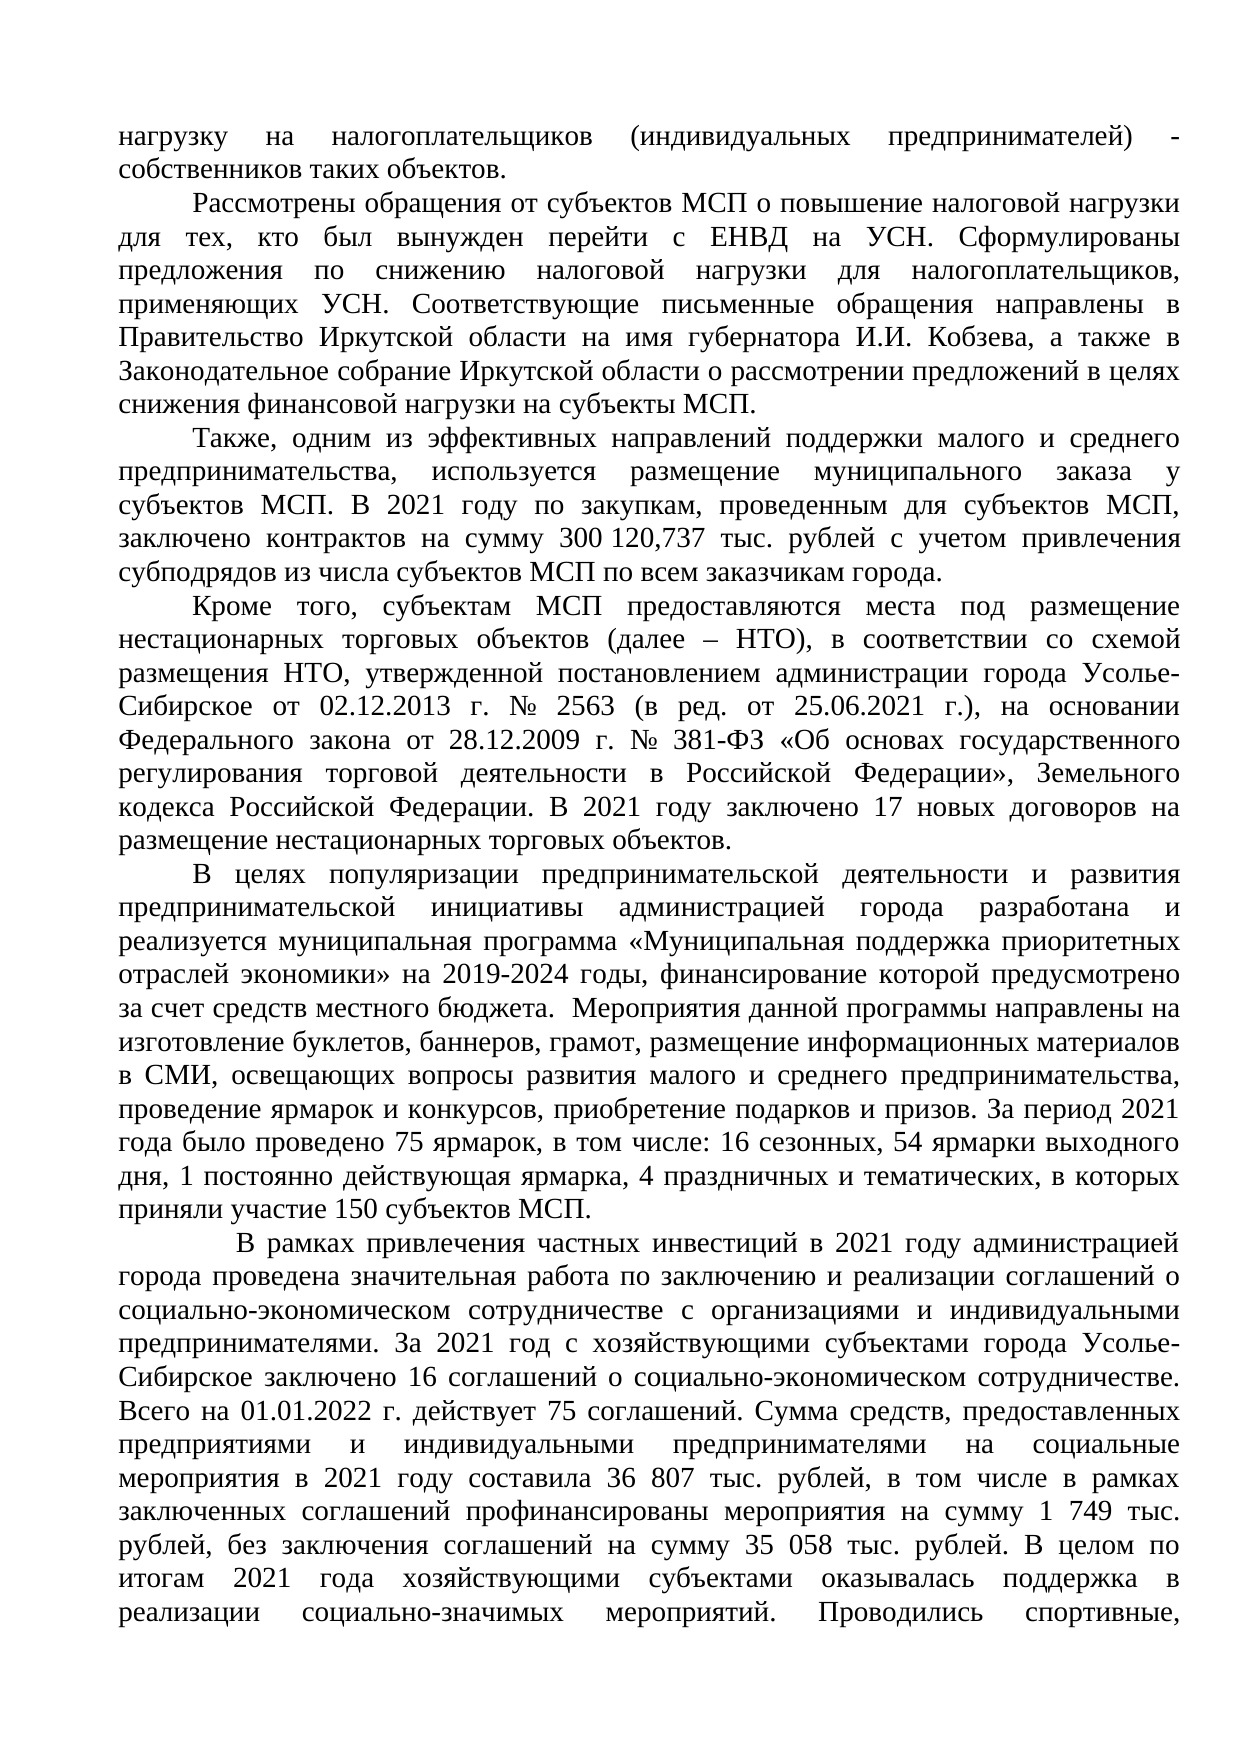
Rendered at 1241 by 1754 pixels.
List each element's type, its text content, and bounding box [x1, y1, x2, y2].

text Кроме того, субъектам МСП предоставляются места под размещение нестационарных торговых объектов (далее – НТО), в соответствии со схемой размещения НТО, утвержденной постановлением администрации города Усолье-Сибирское от 02.12.2013 г. № 2563 (в ред. от 25.06.2021 г.), на основании Федерального закона от 28.12.2009 г. № 381-ФЗ «Об основах государственного регулирования торговой деятельности в Российской Федерации», Земельного кодекса Российской Федерации. В 2021 году заключено 17 новых договоров на размещение нестационарных торговых объектов. [118, 588, 1181, 856]
text Рассмотрены обращения от субъектов МСП о повышение налоговой нагрузки для тех, кто был вынужден перейти с ЕНВД на УСН. Сформулированы предложения по снижению налоговой нагрузки для налогоплательщиков, применяющих УСН. Соответствующие письменные обращения направлены в Правительство Иркутской области на имя губернатора И.И. Кобзева, а также в Законодательное собрание Иркутской области о рассмотрении предложений в целях снижения финансовой нагрузки на субъекты МСП. [118, 185, 1181, 420]
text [118, 118, 1181, 185]
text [118, 1225, 1181, 1627]
text В целях популяризации предпринимательской деятельности и развития предпринимательской инициативы администрацией города разработана и реализуется муниципальная программа «Муниципальная поддержка приоритетных отраслей экономики» на 2019-2024 годы, финансирование которой предусмотрено за счет средств местного бюджета. Мероприятия данной программы направлены на изготовление буклетов, баннеров, грамот, размещение информационных материалов в СМИ, освещающих вопросы развития малого и среднего предпринимательства, проведение ярмарок и конкурсов, приобретение подарков и призов. За период 2021 года было проведено 75 ярмарок, в том числе: 16 сезонных, 54 ярмарки выходного дня, 1 постоянно действующая ярмарка, 4 праздничных и тематических, в которых приняли участие 150 субъектов МСП. [118, 856, 1181, 1225]
text Также, одним из эффективных направлений поддержки малого и среднего предпринимательства, используется размещение муниципального заказа у субъектов МСП. В 2021 году по закупкам, проведенным для субъектов МСП, заключено контрактов на сумму 300 120,737 тыс. рублей с учетом привлечения субподрядов из числа субъектов МСП по всем заказчикам города. [118, 420, 1181, 588]
